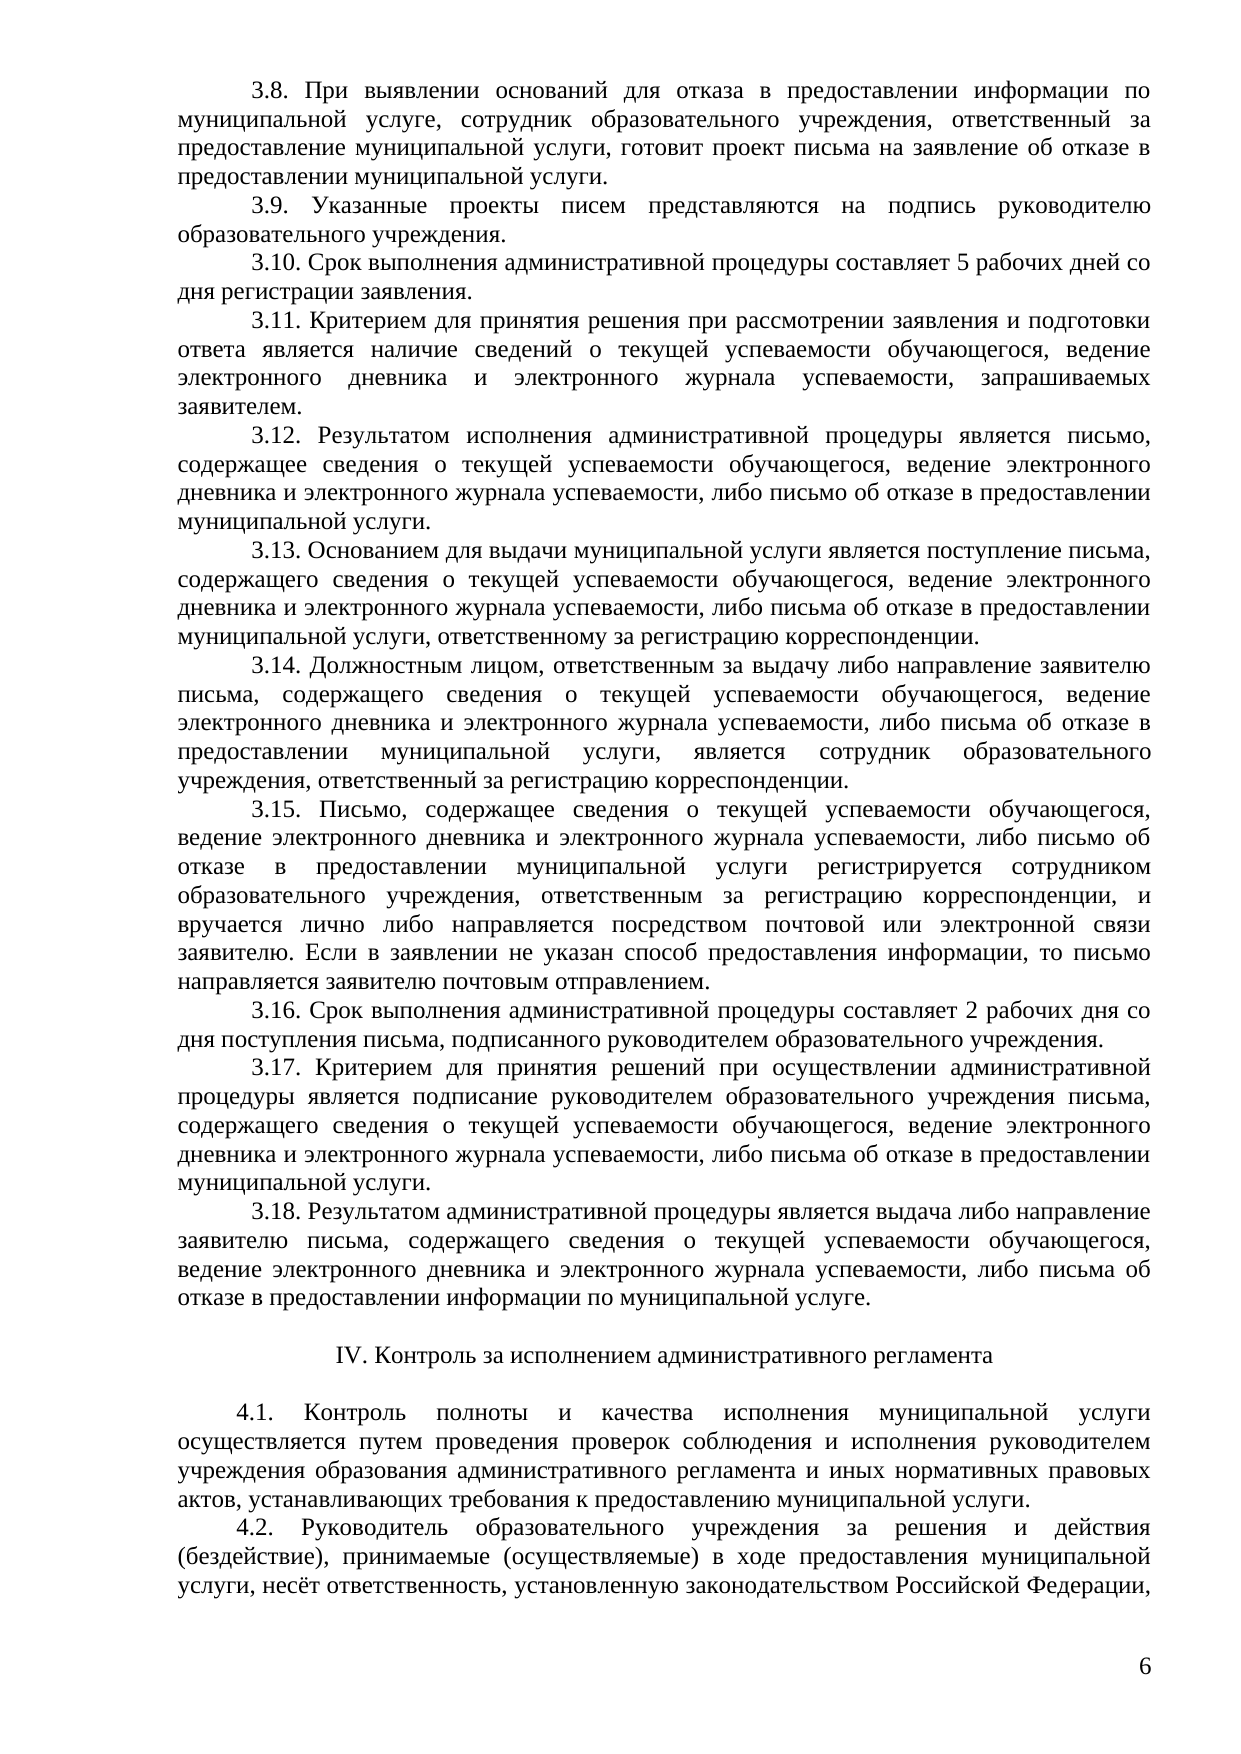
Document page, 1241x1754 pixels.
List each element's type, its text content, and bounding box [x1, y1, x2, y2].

text 3.12. Результатом исполнения административной процедуры является письмо, содержащее сведения о текущей успеваемости обучающегося, ведение электронного дневника и электронного журнала успеваемости, либо письмо об отказе в предоставлении муниципальной услуги. [177, 420, 1152, 535]
text 4.1. Контроль полноты и качества исполнения муниципальной услуги осуществляется путем проведения проверок соблюдения и исполнения руководителем учреждения образования административного регламента и иных нормативных правовых актов, устанавливающих требования к предоставлению муниципальной услуги. [177, 1397, 1152, 1512]
text 3.16. Срок выполнения административной процедуры составляет 2 рабочих дня со дня поступления письма, подписанного руководителем образовательного учреждения. [177, 995, 1152, 1052]
text 3.9. Указанные проекты писем представляются на подпись руководителю образовательного учреждения. [177, 190, 1152, 247]
text 3.17. Критерием для принятия решений при осуществлении административной процедуры является подписание руководителем образовательного учреждения письма, содержащего сведения о текущей успеваемости обучающегося, ведение электронного дневника и электронного журнала успеваемости, либо письма об отказе в предоставлении муниципальной услуги. [177, 1052, 1152, 1196]
text 3.8. При выявлении оснований для отказа в предоставлении информации по муниципальной услуге, сотрудник образовательного учреждения, ответственный за предоставление муниципальной услуги, готовит проект письма на заявление об отказе в предоставлении муниципальной услуги. [177, 75, 1152, 190]
text IV. Контроль за исполнением административного регламента [177, 1340, 1152, 1369]
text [177, 1512, 1152, 1599]
text 3.15. Письмо, содержащее сведения о текущей успеваемости обучающегося, ведение электронного дневника и электронного журнала успеваемости, либо письмо об отказе в предоставлении муниципальной услуги регистрируется сотрудником образовательного учреждения, ответственным за регистрацию корреспонденции, и вручается лично либо направляется посредством почтовой или электронной связи заявителю. Если в заявлении не указан способ предоставления информации, то письмо направляется заявителю почтовым отправлением. [177, 794, 1152, 995]
text 3.10. Срок выполнения административной процедуры составляет 5 рабочих дней со дня регистрации заявления. [177, 247, 1152, 305]
text 3.11. Критерием для принятия решения при рассмотрении заявления и подготовки ответа является наличие сведений о текущей успеваемости обучающегося, ведение электронного дневника и электронного журнала успеваемости, запрашиваемых заявителем. [177, 305, 1152, 420]
text 3.13. Основанием для выдачи муниципальной услуги является поступление письма, содержащего сведения о текущей успеваемости обучающегося, ведение электронного дневника и электронного журнала успеваемости, либо письма об отказе в предоставлении муниципальной услуги, ответственному за регистрацию корреспонденции. [177, 535, 1152, 650]
text 3.14. Должностным лицом, ответственным за выдачу либо направление заявителю письма, содержащего сведения о текущей успеваемости обучающегося, ведение электронного дневника и электронного журнала успеваемости, либо письма об отказе в предоставлении муниципальной услуги, является сотрудник образовательного учреждения, ответственный за регистрацию корреспонденции. [177, 650, 1152, 794]
text 3.18. Результатом административной процедуры является выдача либо направление заявителю письма, содержащего сведения о текущей успеваемости обучающегося, ведение электронного дневника и электронного журнала успеваемости, либо письма об отказе в предоставлении информации по муниципальной услуге. [177, 1196, 1152, 1311]
